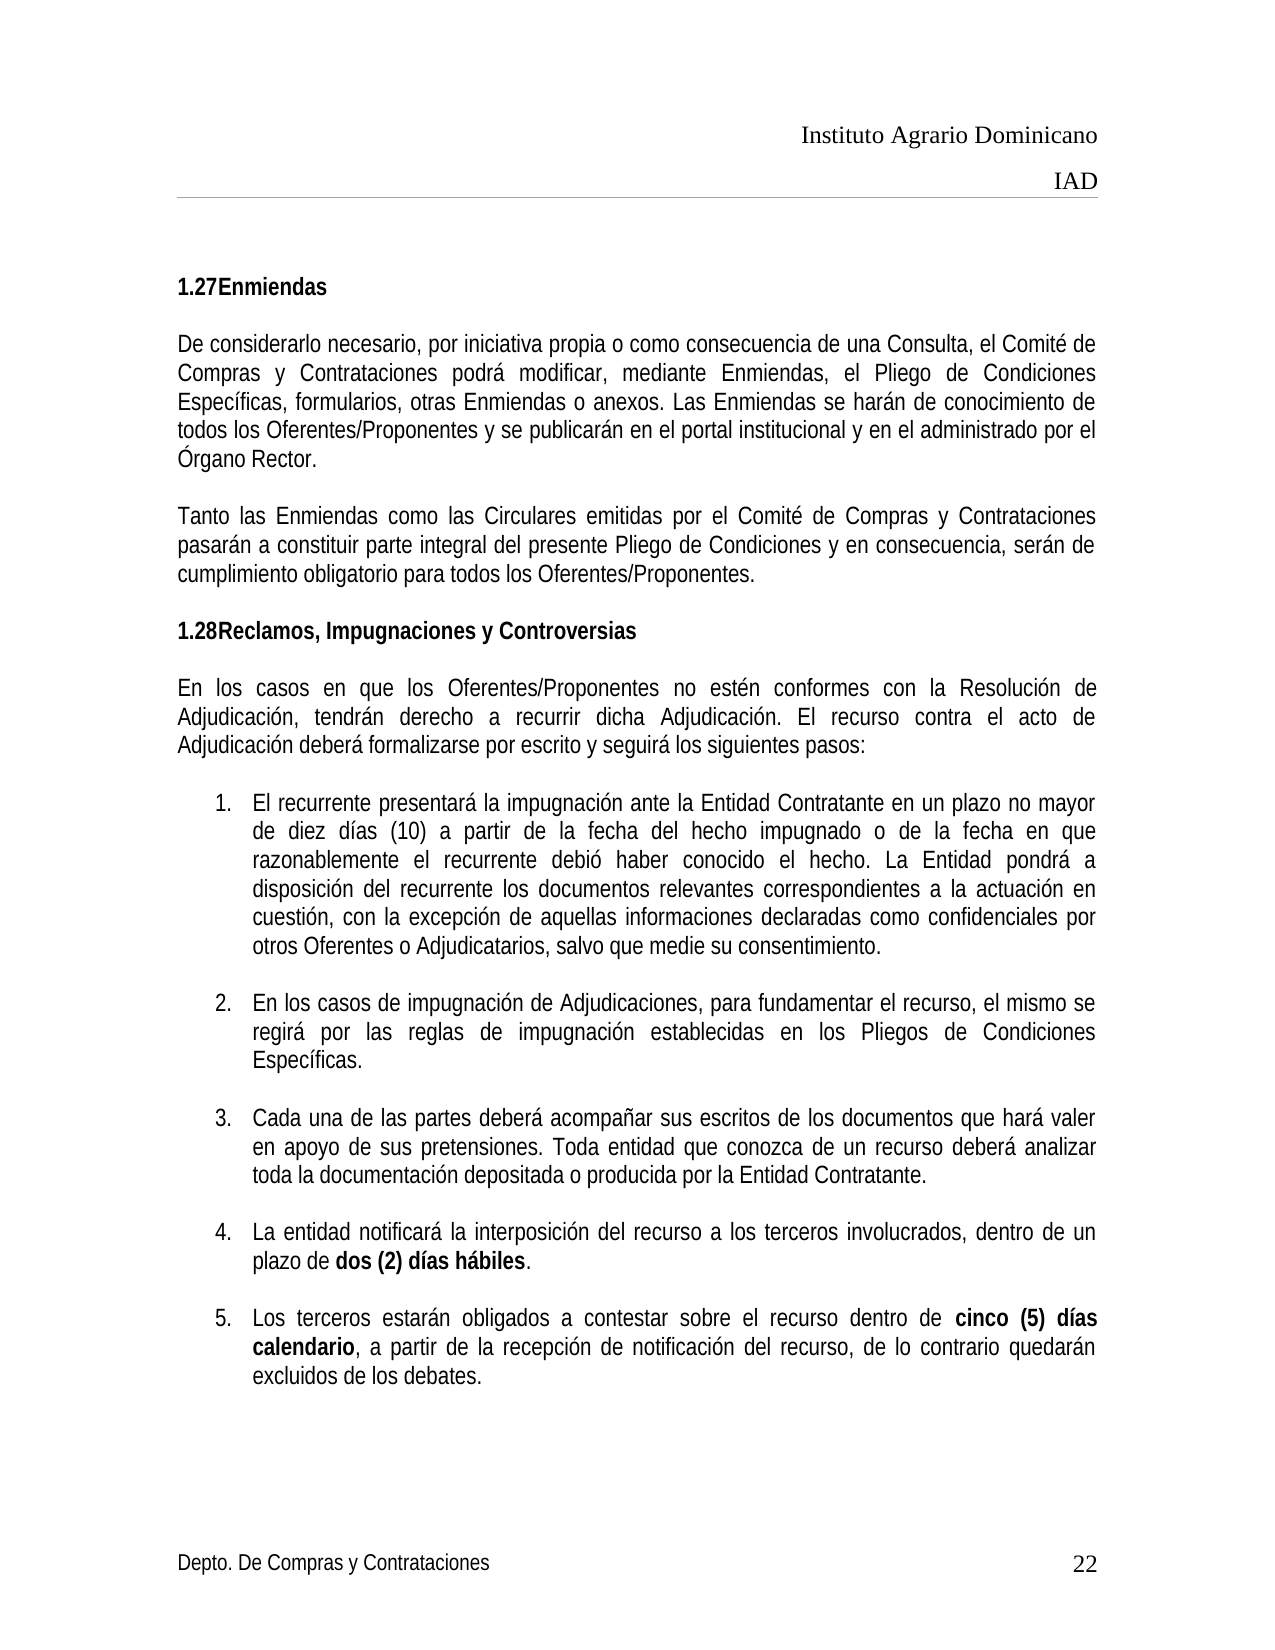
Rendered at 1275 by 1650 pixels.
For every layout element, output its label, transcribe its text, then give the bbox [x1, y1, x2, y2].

list El recurrente presentará la impugnación ante la Entidad Contratante en un plazo no mayor de diez días (10) a partir de la fecha del hecho impugnado o de la fecha en que razonablemente el recurrente debió haber conocido el hecho. La Entidad pondrá a disposición del recurrente los documentos relevantes correspondientes a la actuación en cuestión, con la excepción de aquellas informaciones declaradas como confidenciales por otros Oferentes o Adjudicatarios, salvo que medie su consentimiento. [215, 788, 1098, 959]
text Tanto las Enmiendas como las Circulares emitidas por el Comité de Compras y Contrataciones pasarán a constituir parte integral del presente Pliego de Condiciones y en consecuencia, serán de cumplimiento obligatorio para todos los Oferentes/Proponentes. [177, 501, 1098, 587]
subtitle Enmiendas [177, 272, 1098, 301]
list Los terceros estarán obligados a contestar sobre el recurso dentro de cinco (5) días calendario, a partir de la recepción de notificación del recurso, de lo contrario quedarán excluidos de los debates. [215, 1303, 1098, 1389]
list La entidad notificará la interposición del recurso a los terceros involucrados, dentro de un plazo de dos (2) días hábiles. [215, 1217, 1098, 1275]
text En los casos en que los Oferentes/Proponentes no estén conformes con la Resolución de Adjudicación, tendrán derecho a recurrir dicha Adjudicación. El recurso contra el acto de Adjudicación deberá formalizarse por escrito y seguirá los siguientes pasos: [177, 673, 1098, 759]
list Cada una de las partes deberá acompañar sus escritos de los documentos que hará valer en apoyo de sus pretensiones. Toda entidad que conozca de un recurso deberá analizar toda la documentación depositada o producida por la Entidad Contratante. [215, 1103, 1098, 1189]
text De considerarlo necesario, por iniciativa propia o como consecuencia de una Consulta, el Comité de Compras y Contrataciones podrá modificar, mediante Enmiendas, el Pliego de Condiciones Específicas, formularios, otras Enmiendas o anexos. Las Enmiendas se harán de conocimiento de todos los Oferentes/Proponentes y se publicarán en el portal institucional y en el administrado por el Órgano Rector. [177, 329, 1098, 473]
list En los casos de impugnación de Adjudicaciones, para fundamentar el recurso, el mismo se regirá por las reglas de impugnación establecidas en los Pliegos de Condiciones Específicas. [215, 988, 1098, 1074]
subtitle Reclamos, Impugnaciones y Controversias [177, 616, 1098, 644]
